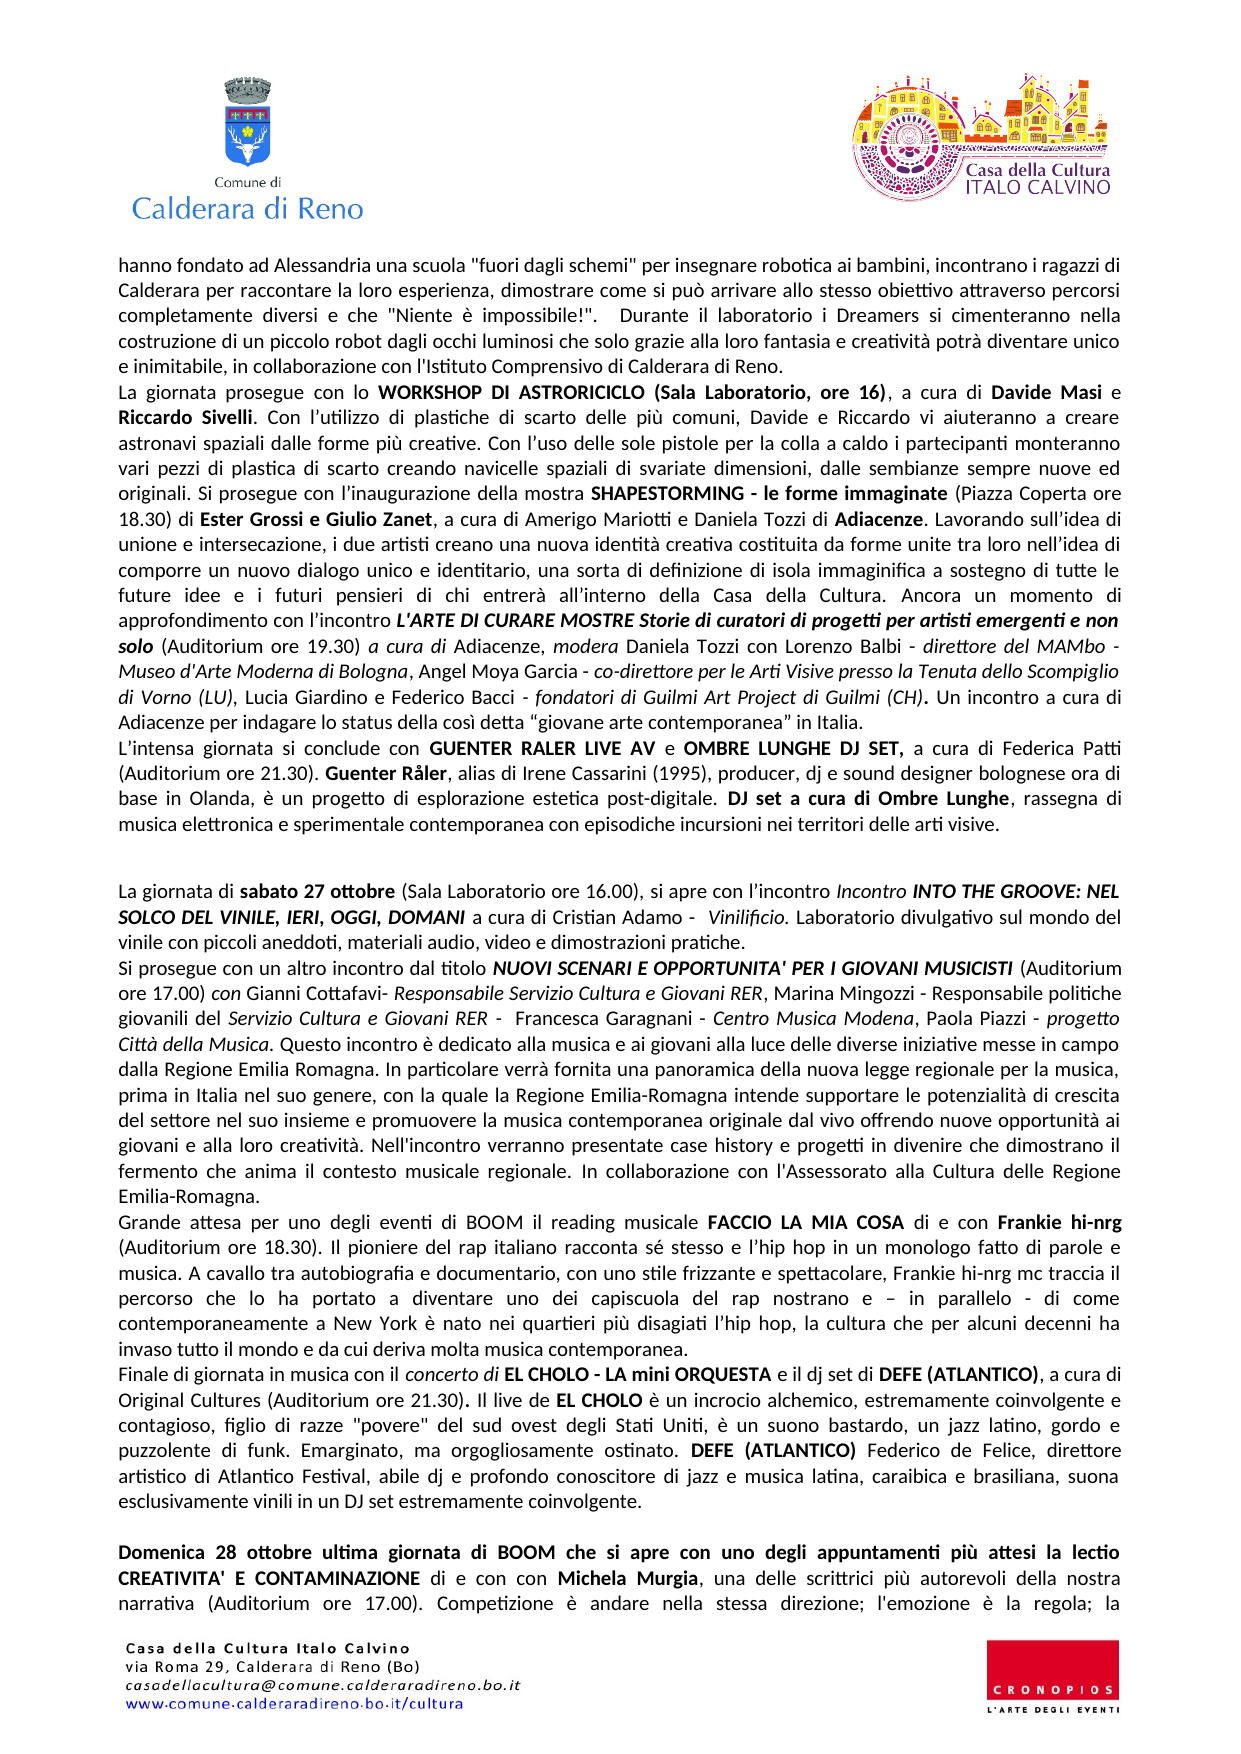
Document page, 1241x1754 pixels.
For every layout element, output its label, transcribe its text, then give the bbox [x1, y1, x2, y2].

picture [852, 73, 1111, 208]
text La giornata di sabato 27 ottobre (Sala Laboratorio ore 16.00), si apre con l’incontro Incontro INTO THE GROOVE: NEL SOLCO DEL VINILE, IERI, OGGI, DOMANI a cura di Cristian Adamo - Vinilificio. Laboratorio divulgativo sul mondo del vinile con piccoli aneddoti, materiali audio, video e dimostrazioni pratiche. [118, 878, 1122, 955]
text Finale di giornata in musica con il concerto di EL CHOLO - LA mini ORQUESTA e il dj set di DEFE (ATLANTICO), a cura di Original Cultures (Auditorium ore 21.30). Il live de EL CHOLO è un incrocio alchemico, estremamente coinvolgente e contagioso, figlio di razze "povere" del sud ovest degli Stati Uniti, è un suono bastardo, un jazz latino, gordo e puzzolente di funk. Emarginato, ma orgogliosamente ostinato. DEFE (ATLANTICO) Federico de Felice, direttore artistico di Atlantico Festival, abile dj e profondo conoscitore di jazz e musica latina, caraibica e brasiliana, suona esclusivamente vinili in un DJ set estremamente coinvolgente. [118, 1361, 1122, 1514]
text Si prosegue con un altro incontro dal titolo NUOVI SCENARI E OPPORTUNITA' PER I GIOVANI MUSICISTI (Auditorium ore 17.00) con Gianni Cottafavi- Responsabile Servizio Cultura e Giovani RER, Marina Mingozzi - Responsabile politiche giovanili del Servizio Cultura e Giovani RER - Francesca Garagnani - Centro Musica Modena, Paola Piazzi - progetto Città della Musica. Questo incontro è dedicato alla musica e ai giovani alla luce delle diverse iniziative messe in campo dalla Regione Emilia Romagna. In particolare verrà fornita una panoramica della nuova legge regionale per la musica, prima in Italia nel suo genere, con la quale la Regione Emilia-Romagna intende supportare le potenzialità di crescita del settore nel suo insieme e promuovere la musica contemporanea originale dal vivo offrendo nuove opportunità ai giovani e alla loro creatività. Nell'incontro verranno presentate case history e progetti in divenire che dimostrano il fermento che anima il contesto musicale regionale. In collaborazione con l'Assessorato alla Cultura delle Regione Emilia-Romagna. [118, 955, 1122, 1209]
text L’intensa giornata si conclude con GUENTER RALER LIVE AV e OMBRE LUNGHE DJ SET, a cura di Federica Patti (Auditorium ore 21.30). Guenter Råler, alias di Irene Cassarini (1995), producer, dj e sound designer bolognese ora di base in Olanda, è un progetto di esplorazione estetica post-digitale. DJ set a cura di Ombre Lunghe, rassegna di musica elettronica e sperimentale contemporanea con episodiche incursioni nei territori delle arti visive. [118, 735, 1122, 836]
picture [129, 73, 366, 224]
picture [118, 1637, 1123, 1720]
text La giornata prosegue con lo WORKSHOP DI ASTRORICICLO (Sala Laboratorio, ore 16), a cura di Davide Masi e Riccardo Sivelli. Con l’utilizzo di plastiche di scarto delle più comuni, Davide e Riccardo vi aiuteranno a creare astronavi spaziali dalle forme più creative. Con l’uso delle sole pistole per la colla a caldo i partecipanti monteranno vari pezzi di plastica di scarto creando navicelle spaziali di svariate dimensioni, dalle sembianze sempre nuove ed originali. Si prosegue con l’inaugurazione della mostra SHAPESTORMING - le forme immaginate (Piazza Coperta ore 18.30) di Ester Grossi e Giulio Zanet, a cura di Amerigo Mariotti e Daniela Tozzi di Adiacenze. Lavorando sull’idea di unione e intersecazione, i due artisti creano una nuova identità creativa costituita da forme unite tra loro nell’idea di comporre un nuovo dialogo unico e identitario, una sorta di definizione di isola immaginifica a sostegno di tutte le future idee e i futuri pensieri di chi entrerà all’interno della Casa della Cultura. Ancora un momento di approfondimento con l’incontro L'ARTE DI CURARE MOSTRE Storie di curatori di progetti per artisti emergenti e non solo (Auditorium ore 19.30) a cura di Adiacenze, modera Daniela Tozzi con Lorenzo Balbi - direttore del MAMbo - Museo d'Arte Moderna di Bologna, Angel Moya Garcia - co-direttore per le Arti Visive presso la Tenuta dello Scompiglio di Vorno (LU), Lucia Giardino e Federico Bacci - fondatori di Guilmi Art Project di Guilmi (CH). Un incontro a cura di Adiacenze per indagare lo status della così detta “giovane arte contemporanea” in Italia. [118, 379, 1122, 735]
text Grande attesa per uno degli eventi di BOOM il reading musicale FACCIO LA MIA COSA di e con Frankie hi-nrg (Auditorium ore 18.30). Il pioniere del rap italiano racconta sé stesso e l’hip hop in un monologo fatto di parole e musica. A cavallo tra autobiografia e documentario, con uno stile frizzante e spettacolare, Frankie hi-nrg mc traccia il percorso che lo ha portato a diventare uno dei capiscuola del rap nostrano e – in parallelo - di come contemporaneamente a New York è nato nei quartieri più disagiati l’hip hop, la cultura che per alcuni decenni ha invaso tutto il mondo e da cui deriva molta musica contemporanea. [118, 1209, 1122, 1361]
